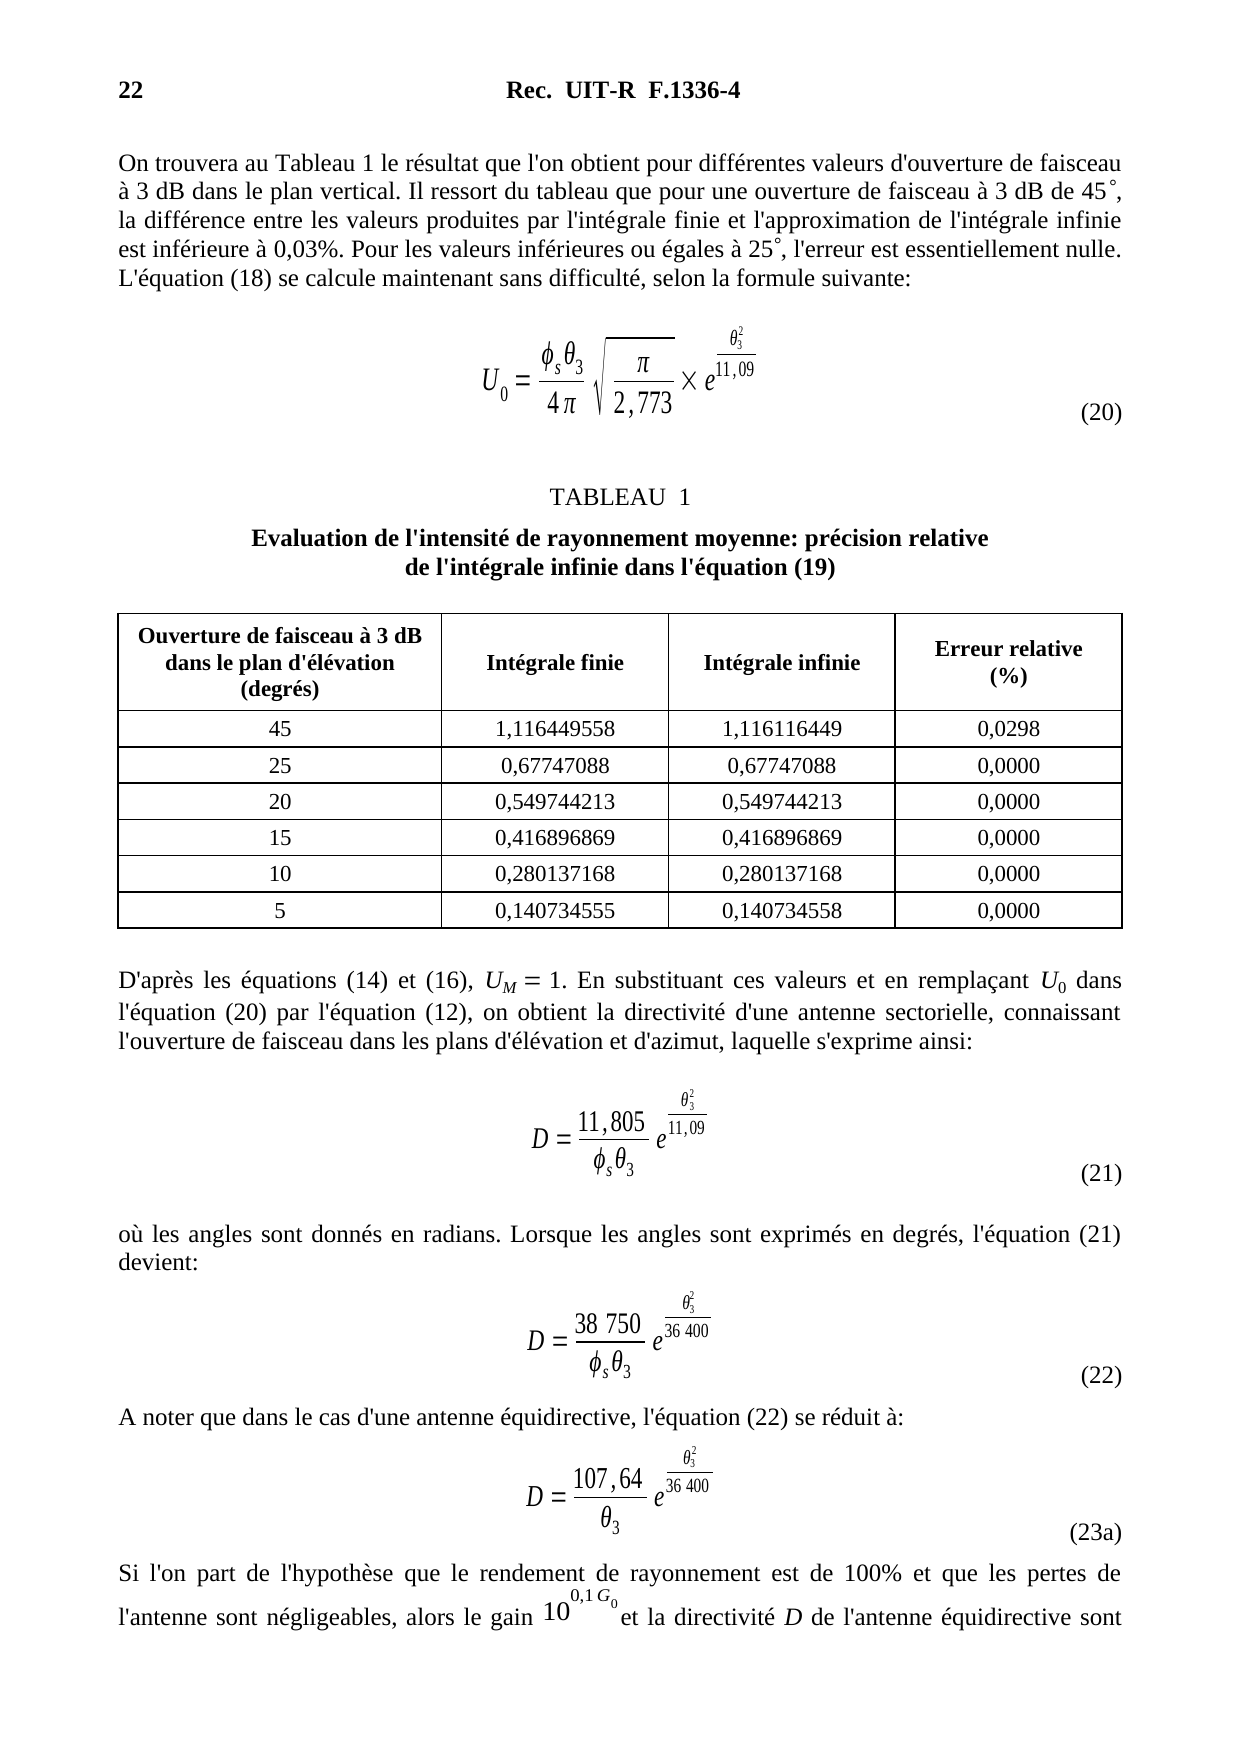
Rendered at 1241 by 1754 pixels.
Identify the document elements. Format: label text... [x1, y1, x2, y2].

text (23a) [118, 1443, 1122, 1545]
table_cell 0,549744213 [669, 784, 894, 818]
table_cell 0,0000 [896, 784, 1121, 818]
text TABLEAU 1 [118, 482, 1122, 511]
table_cell 0,67747088 [442, 748, 668, 782]
table_cell 0,0000 [896, 748, 1121, 782]
table_cell 10 [119, 856, 441, 891]
table_cell 0,140734555 [442, 893, 668, 927]
table_cell 0,280137168 [442, 856, 668, 891]
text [118, 1558, 1122, 1631]
table_cell 25 [119, 748, 441, 782]
text A noter que dans le cas d'une antenne équidirective, l'équation (22) se réduit à: [118, 1402, 1122, 1431]
text (20) [118, 323, 1122, 425]
title Evaluation de l'intensité de rayonnement moyenne: précision relative de l'intégrale infinie dans l'équation (19) [118, 523, 1122, 581]
table_cell 1,116449558 [442, 711, 668, 746]
text D'après les équations (14) et (16), UM  1. En substituant ces valeurs et en remplaçant U0 dans l'équation (20) par l'équation (12), on obtient la directivité d'une antenne sectorielle, connaissant l'ouverture de faisceau dans les plans d'élévation et d'azimut, laquelle s'exprime ainsi: [118, 965, 1122, 1054]
table_cell 15 [119, 820, 441, 855]
table_cell 0,416896869 [669, 820, 894, 855]
table_cell 0,280137168 [669, 856, 894, 891]
table_cell 0,0000 [896, 820, 1121, 855]
text où les angles sont donnés en radians. Lorsque les angles sont exprimés en degrés, l'équation (21) devient: [118, 1219, 1122, 1276]
table_cell 0,140734558 [669, 893, 894, 927]
table_cell 1,116116449 [669, 711, 894, 746]
table_header Erreur relative (%) [896, 614, 1121, 710]
table_header Intégrale infinie [669, 614, 894, 710]
table_cell 20 [119, 784, 441, 818]
table_header Intégrale finie [442, 614, 668, 710]
table_cell 0,416896869 [442, 820, 668, 855]
table_cell 0,0298 [896, 711, 1121, 746]
text (22) [118, 1289, 1122, 1389]
table_cell 0,67747088 [669, 748, 894, 782]
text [118, 148, 1122, 291]
table_cell 45 [119, 711, 441, 746]
table_cell 0,0000 [896, 893, 1121, 927]
text (21) [118, 1086, 1122, 1187]
table_cell 0,0000 [896, 856, 1121, 891]
table_cell 0,549744213 [442, 784, 668, 818]
table_cell 5 [119, 893, 441, 927]
table_header Ouverture de faisceau à 3 dB dans le plan d'élévation (degrés) [119, 614, 441, 710]
